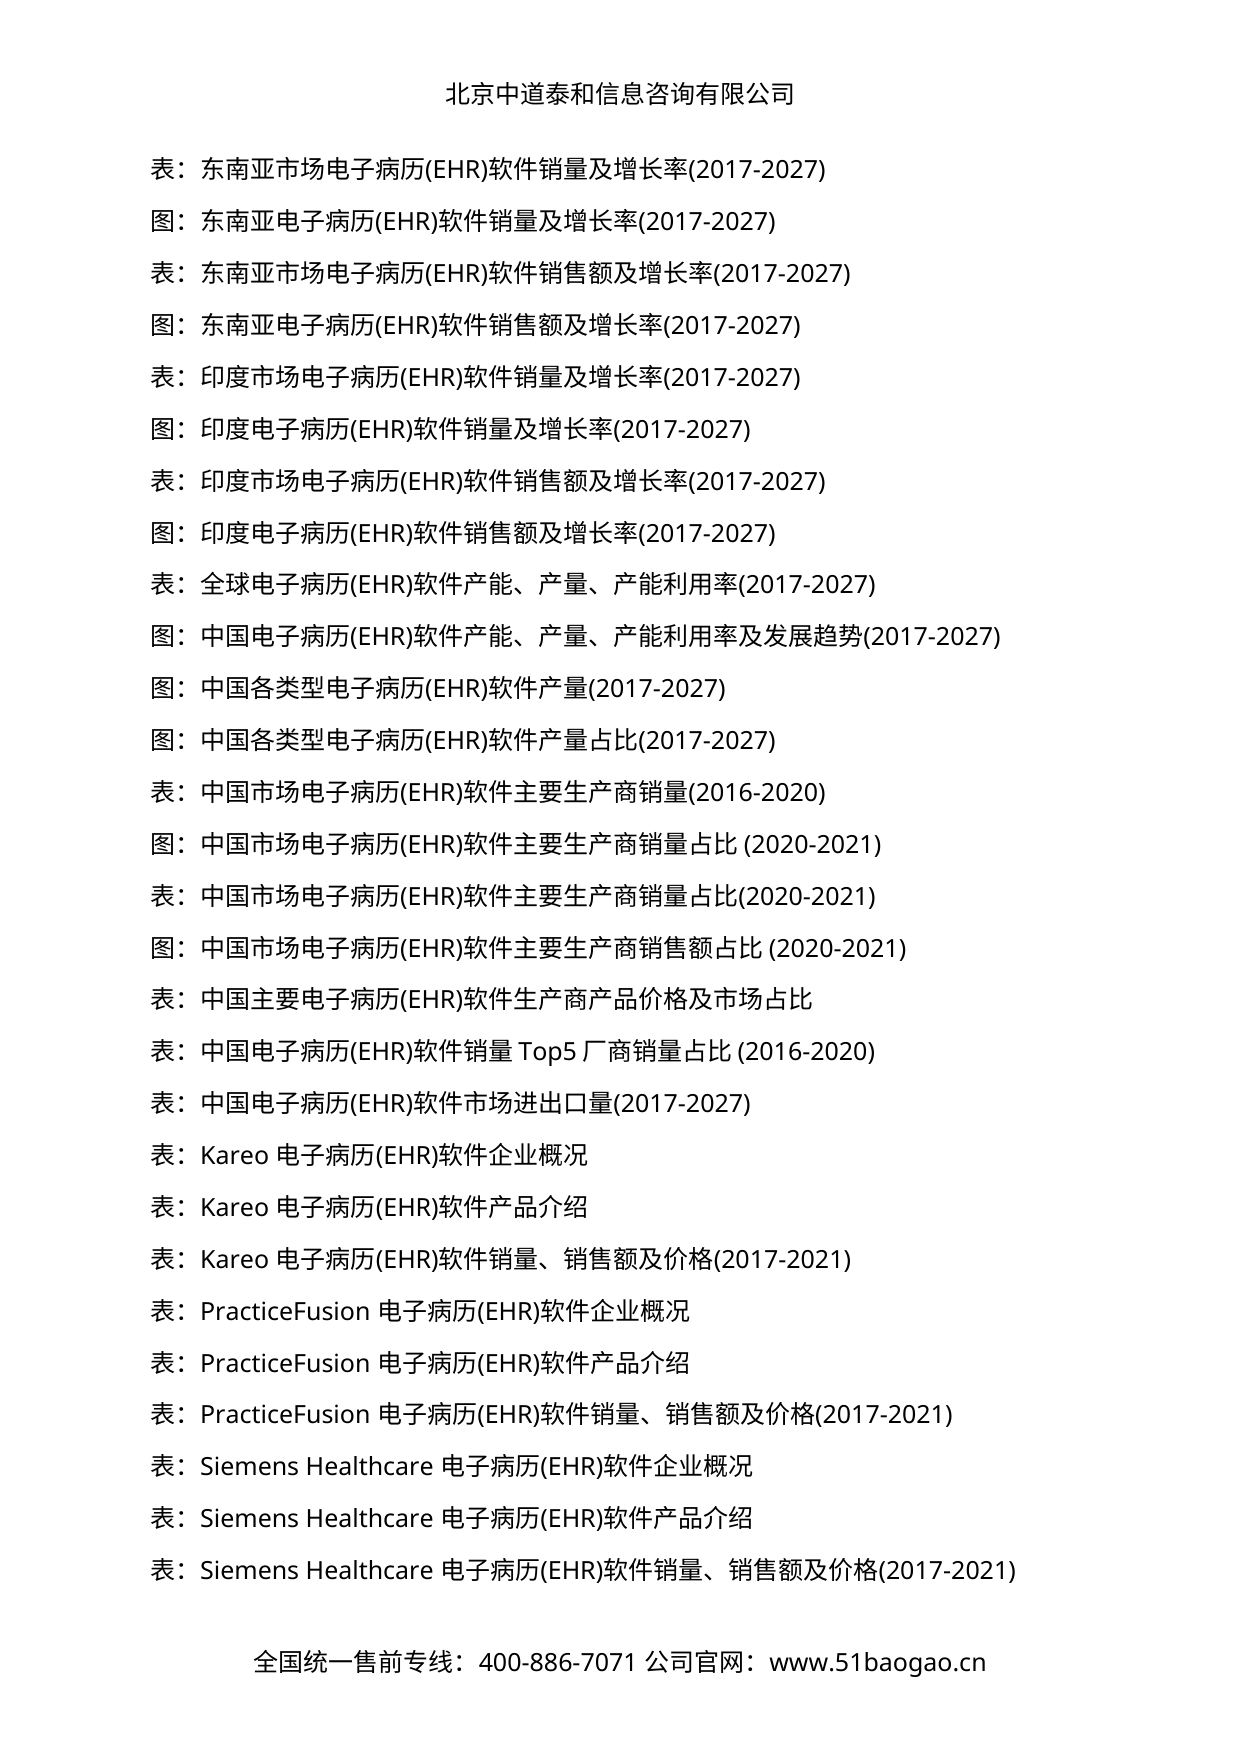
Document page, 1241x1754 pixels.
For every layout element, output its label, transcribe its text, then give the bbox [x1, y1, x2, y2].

text 表：Siemens Healthcare 电子病历(EHR)软件销量、销售额及价格(2017-2021) [150, 1551, 1090, 1587]
text 图：中国各类型电子病历(EHR)软件产量(2017-2027) [150, 669, 1090, 705]
text 表：中国主要电子病历(EHR)软件生产商产品价格及市场占比 [150, 980, 1090, 1016]
text 表：印度市场电子病历(EHR)软件销售额及增长率(2017-2027) [150, 461, 1090, 497]
text 图：中国各类型电子病历(EHR)软件产量占比(2017-2027) [150, 721, 1090, 757]
text 表：Kareo 电子病历(EHR)软件产品介绍 [150, 1187, 1090, 1224]
text 图：中国电子病历(EHR)软件产能、产量、产能利用率及发展趋势(2017-2027) [150, 617, 1090, 653]
text 图：中国市场电子病历(EHR)软件主要生产商销售额占比 (2020-2021) [150, 928, 1090, 964]
text 图：东南亚电子病历(EHR)软件销量及增长率(2017-2027) [150, 202, 1090, 238]
text 表：Kareo 电子病历(EHR)软件销量、销售额及价格(2017-2021) [150, 1239, 1090, 1276]
text 图：印度电子病历(EHR)软件销售额及增长率(2017-2027) [150, 513, 1090, 549]
text 表：中国市场电子病历(EHR)软件主要生产商销量(2016-2020) [150, 772, 1090, 809]
text 表：Siemens Healthcare 电子病历(EHR)软件企业概况 [150, 1447, 1090, 1483]
text 图：东南亚电子病历(EHR)软件销售额及增长率(2017-2027) [150, 306, 1090, 342]
text 表：东南亚市场电子病历(EHR)软件销量及增长率(2017-2027) [150, 150, 1090, 186]
text 表：中国市场电子病历(EHR)软件主要生产商销量占比(2020-2021) [150, 876, 1090, 912]
text 表：Kareo 电子病历(EHR)软件企业概况 [150, 1136, 1090, 1172]
text 表：PracticeFusion 电子病历(EHR)软件企业概况 [150, 1291, 1090, 1327]
text 表：东南亚市场电子病历(EHR)软件销售额及增长率(2017-2027) [150, 254, 1090, 290]
text 表：PracticeFusion 电子病历(EHR)软件产品介绍 [150, 1343, 1090, 1379]
text 表：Siemens Healthcare 电子病历(EHR)软件产品介绍 [150, 1499, 1090, 1535]
text 图：印度电子病历(EHR)软件销量及增长率(2017-2027) [150, 409, 1090, 446]
text 表：全球电子病历(EHR)软件产能、产量、产能利用率(2017-2027) [150, 565, 1090, 601]
text 表：PracticeFusion 电子病历(EHR)软件销量、销售额及价格(2017-2021) [150, 1395, 1090, 1431]
text 表：印度市场电子病历(EHR)软件销量及增长率(2017-2027) [150, 357, 1090, 394]
text 图：中国市场电子病历(EHR)软件主要生产商销量占比 (2020-2021) [150, 824, 1090, 861]
text 表：中国电子病历(EHR)软件市场进出口量(2017-2027) [150, 1084, 1090, 1120]
text 表：中国电子病历(EHR)软件销量Top5厂商销量占比 (2016-2020) [150, 1032, 1090, 1068]
